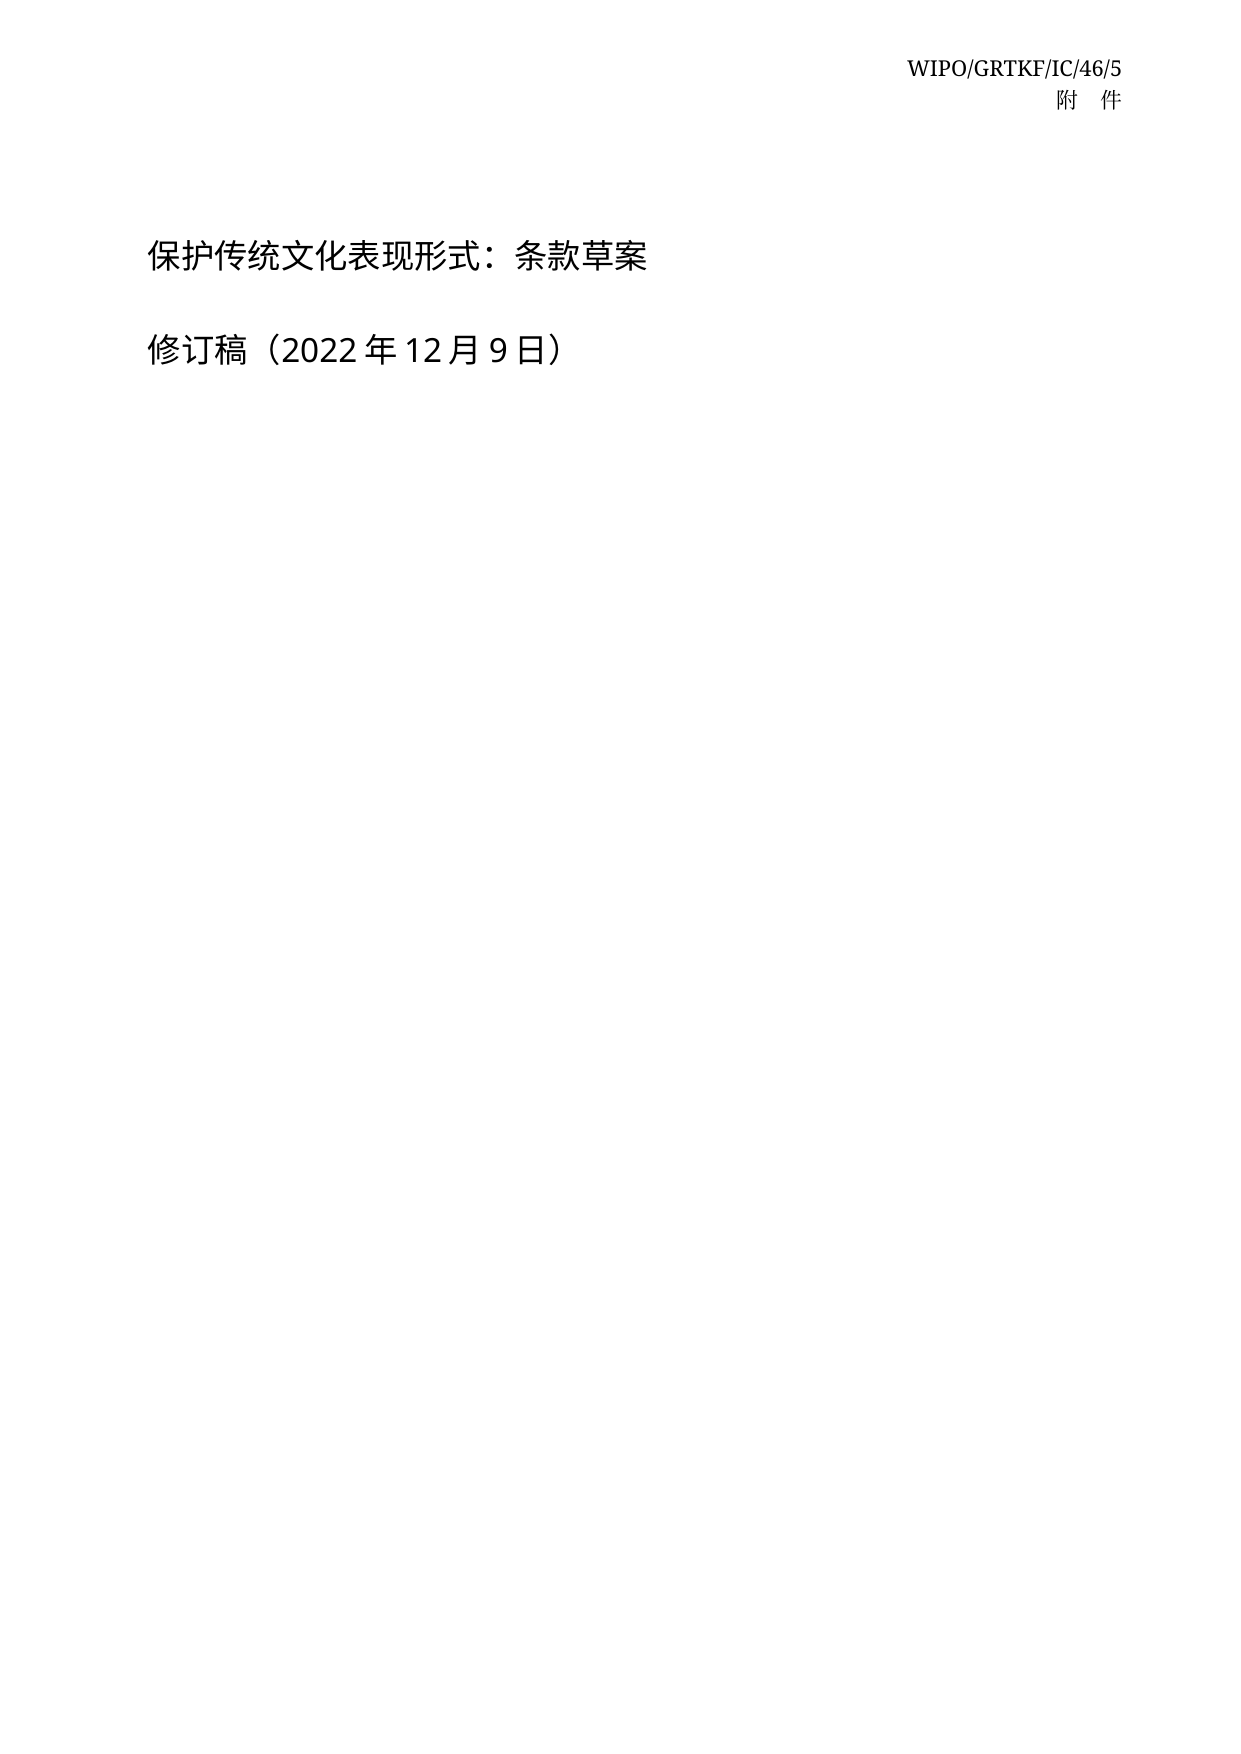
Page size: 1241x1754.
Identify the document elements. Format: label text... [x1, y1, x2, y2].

text 保护传统文化表现形式：条款草案 [148, 230, 1122, 278]
text 修订稿（2022年12月9日） [148, 324, 1122, 372]
